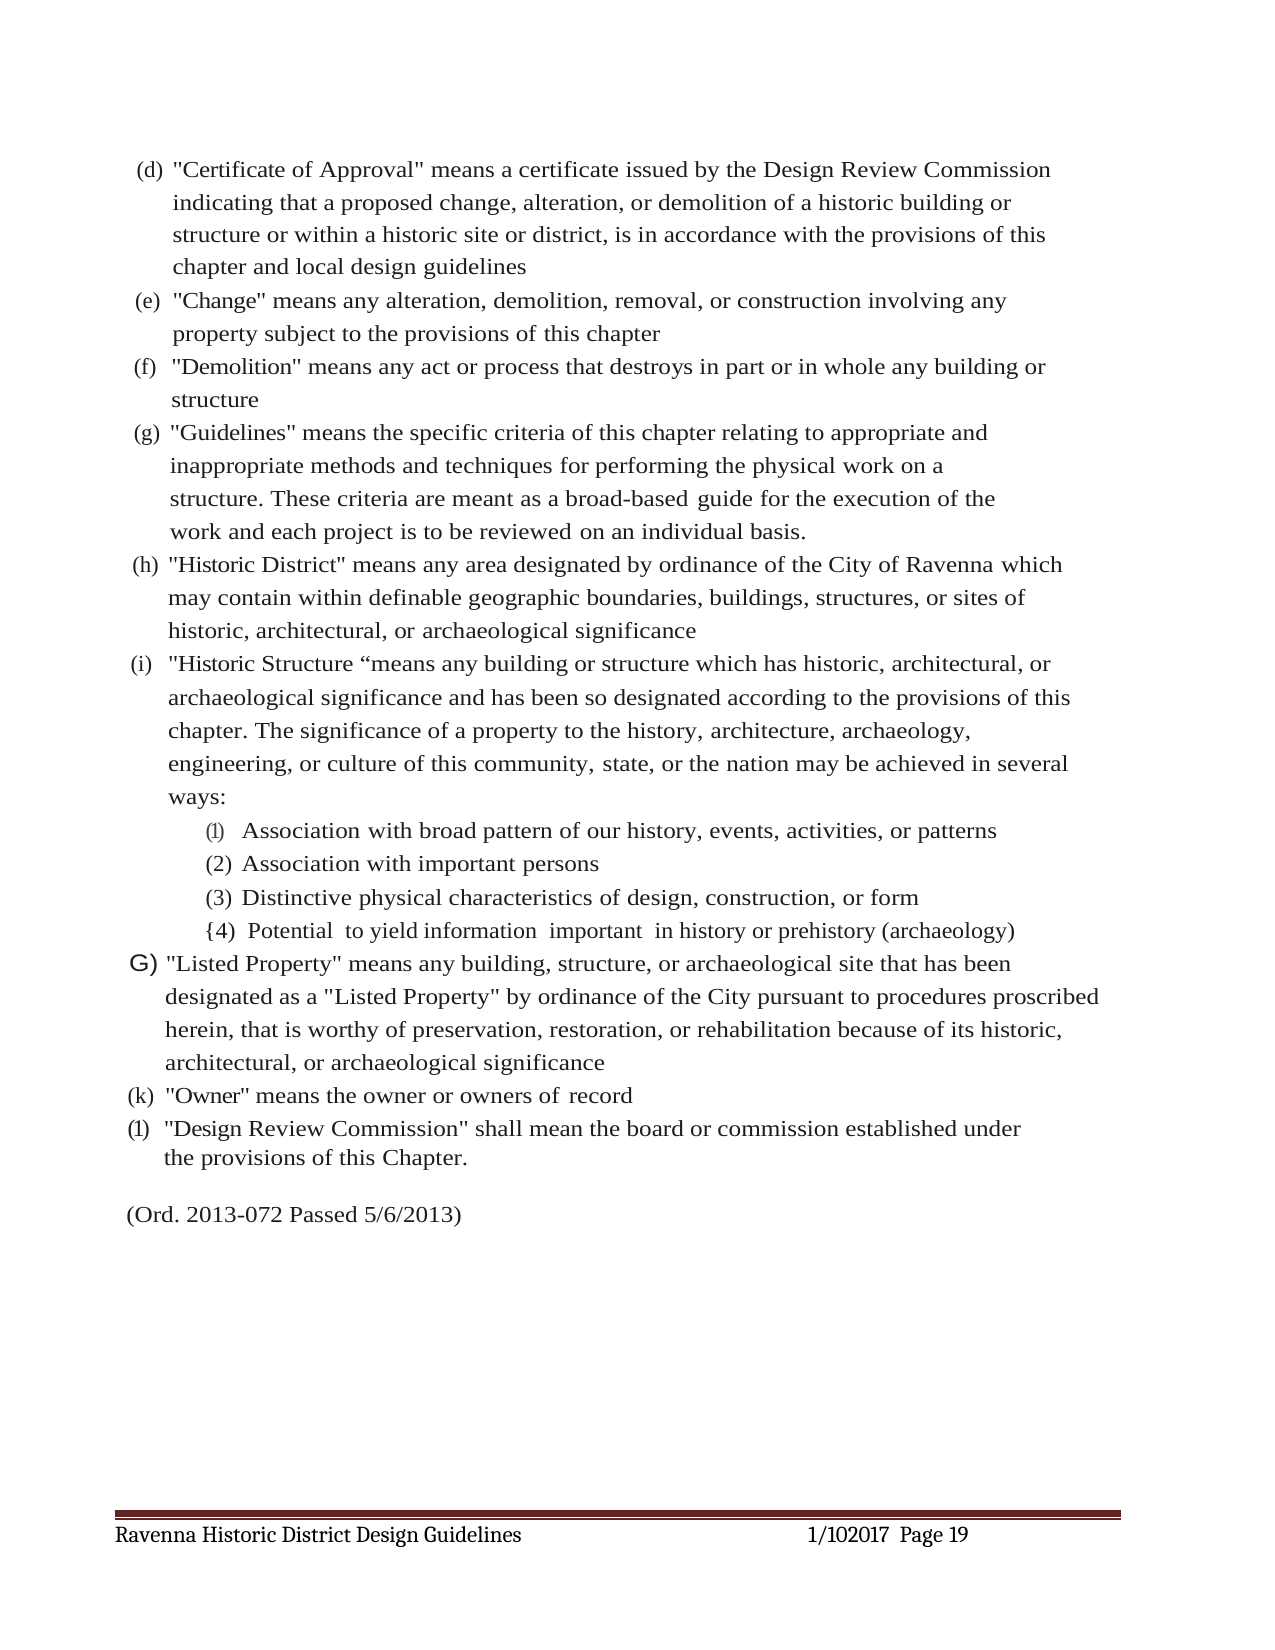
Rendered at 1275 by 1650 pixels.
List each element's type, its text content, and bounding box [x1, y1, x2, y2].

list "Historic Structure “means any building or structure which has historic, architectural, or archaeological significance and has been so designated according to the provisions of this chapter. The significance of a property to the history, architecture, archaeology, engineering, or culture of this community, state, or the nation may be achieved in several ways: [130, 650, 1100, 809]
list Association with broad pattern of our history, events, activities, or patterns [205, 817, 1121, 843]
text (Ord. 2013-072 Passed 5/6/2013) [126, 1201, 1121, 1227]
list "Demolition" means any act or process that destroys in part or in whole any building or structure [133, 353, 1047, 412]
list "Guidelines" means the specific criteria of this chapter relating to appropriate and inappropriate methods and techniques for performing the physical work on a structure. These criteria are meant as a broad-based guide for the execution of the work and each project is to be reviewed on an individual basis. [133, 419, 1037, 544]
text {4) Potential to yield information important in history or prehistory (archaeology) [204, 917, 1121, 944]
list Distinctive physical characteristics of design, construction, or form [205, 883, 1121, 910]
list "Design Review Commission" shall mean the board or commission established under the provisions of this Chapter. [127, 1114, 1057, 1170]
text G) "Listed Property" means any building, structure, or archaeological site that has been designated as a "Listed Property" by ordinance of the City pursuant to procedures proscribed herein, that is worthy of preservation, restoration, or rehabilitation because of its historic, architectural, or archaeological significance [129, 949, 1103, 1076]
list "Change" means any alteration, demolition, removal, or construction involving any property subject to the provisions of this chapter [135, 287, 1096, 346]
list "Certificate of Approval" means a certificate issued by the Design Review Commission indicating that a proposed change, alteration, or demolition of a historic building or structure or within a historic site or district, is in accordance with the provisions of this chapter and local design guidelines [136, 156, 1107, 280]
list "Owner" means the owner or owners of record [127, 1082, 1121, 1109]
list "Historic District'' means any area designated by ordinance of the City of Ravenna which may contain within definable geographic boundaries, buildings, structures, or sites of historic, architectural, or archaeological significance [132, 551, 1063, 643]
list Association with important persons [205, 850, 1121, 876]
